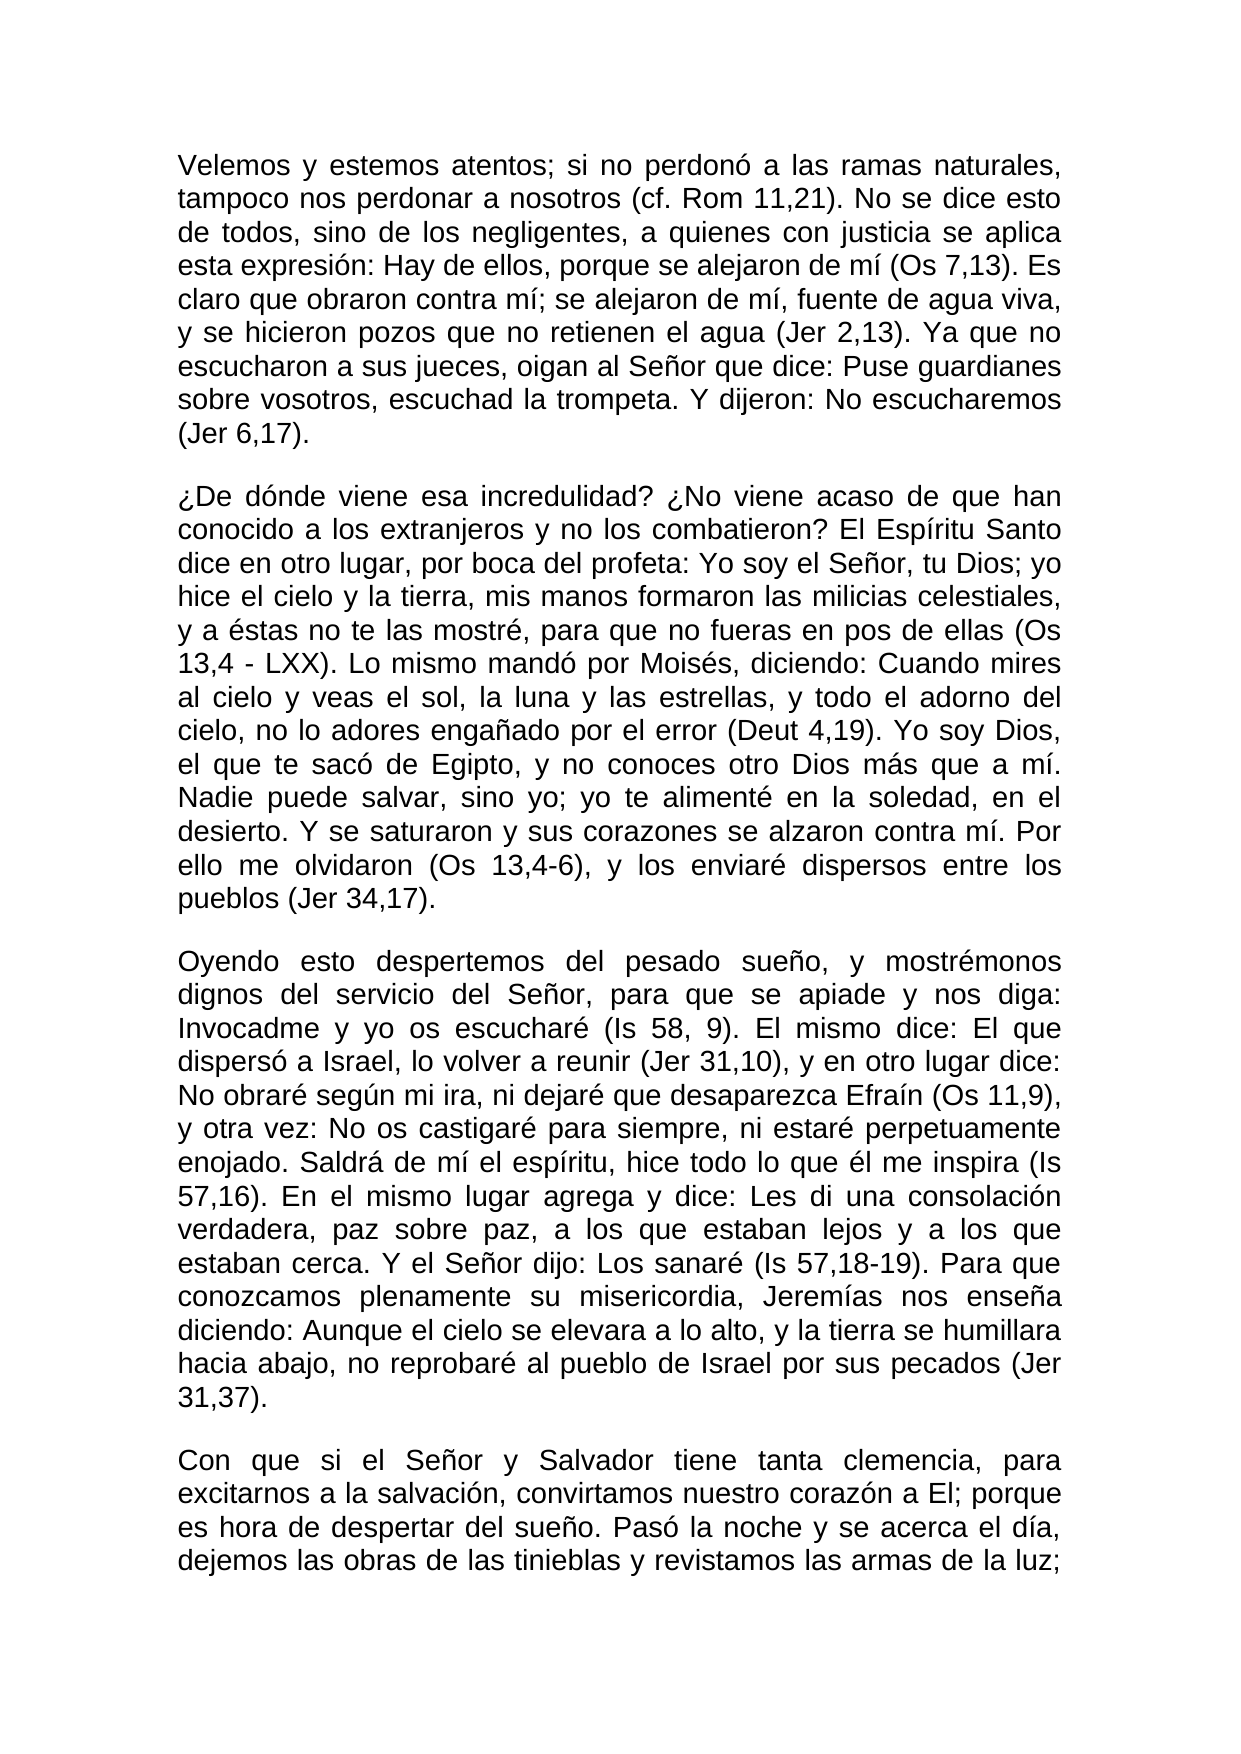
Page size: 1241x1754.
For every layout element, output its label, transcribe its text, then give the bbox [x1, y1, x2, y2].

text Velemos y estemos atentos; si no perdonó a las ramas naturales, tampoco nos perdonar a nosotros (cf. Rom 11,21). No se dice esto de todos, sino de los negligentes, a quienes con justicia se aplica esta expresión: Hay de ellos, porque se alejaron de mí (Os 7,13). Es claro que obraron contra mí; se alejaron de mí, fuente de agua viva, y se hicieron pozos que no retienen el agua (Jer 2,13). Ya que no escucharon a sus jueces, oigan al Señor que dice: Puse guardianes sobre vosotros, escuchad la trompeta. Y dijeron: No escucharemos (Jer 6,17). [177, 148, 1063, 449]
text ¿De dónde viene esa incredulidad? ¿No viene acaso de que han conocido a los extranjeros y no los combatieron? El Espíritu Santo dice en otro lugar, por boca del profeta: Yo soy el Señor, tu Dios; yo hice el cielo y la tierra, mis manos formaron las milicias celestiales, y a éstas no te las mostré, para que no fueras en pos de ellas (Os 13,4 - LXX). Lo mismo mandó por Moisés, diciendo: Cuando mires al cielo y veas el sol, la luna y las estrellas, y todo el adorno del cielo, no lo adores engañado por el error (Deut 4,19). Yo soy Dios, el que te sacó de Egipto, y no conoces otro Dios más que a mí. Nadie puede salvar, sino yo; yo te alimenté en la soledad, en el desierto. Y se saturaron y sus corazones se alzaron contra mí. Por ello me olvidaron (Os 13,4-6), y los enviaré dispersos entre los pueblos (Jer 34,17). [177, 479, 1063, 915]
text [177, 1443, 1063, 1577]
text Oyendo esto despertemos del pesado sueño, y mostrémonos dignos del servicio del Señor, para que se apiade y nos diga: Invocadme y yo os escucharé (Is 58, 9). El mismo dice: El que dispersó a Israel, lo volver a reunir (Jer 31,10), y en otro lugar dice: No obraré según mi ira, ni dejaré que desaparezca Efraín (Os 11,9), y otra vez: No os castigaré para siempre, ni estaré perpetuamente enojado. Saldrá de mí el espíritu, hice todo lo que él me inspira (Is 57,16). En el mismo lugar agrega y dice: Les di una consolación verdadera, paz sobre paz, a los que estaban lejos y a los que estaban cerca. Y el Señor dijo: Los sanaré (Is 57,18-19). Para que conozcamos plenamente su misericordia, Jeremías nos enseña diciendo: Aunque el cielo se elevara a lo alto, y la tierra se humillara hacia abajo, no reprobaré al pueblo de Israel por sus pecados (Jer 31,37). [177, 944, 1063, 1413]
